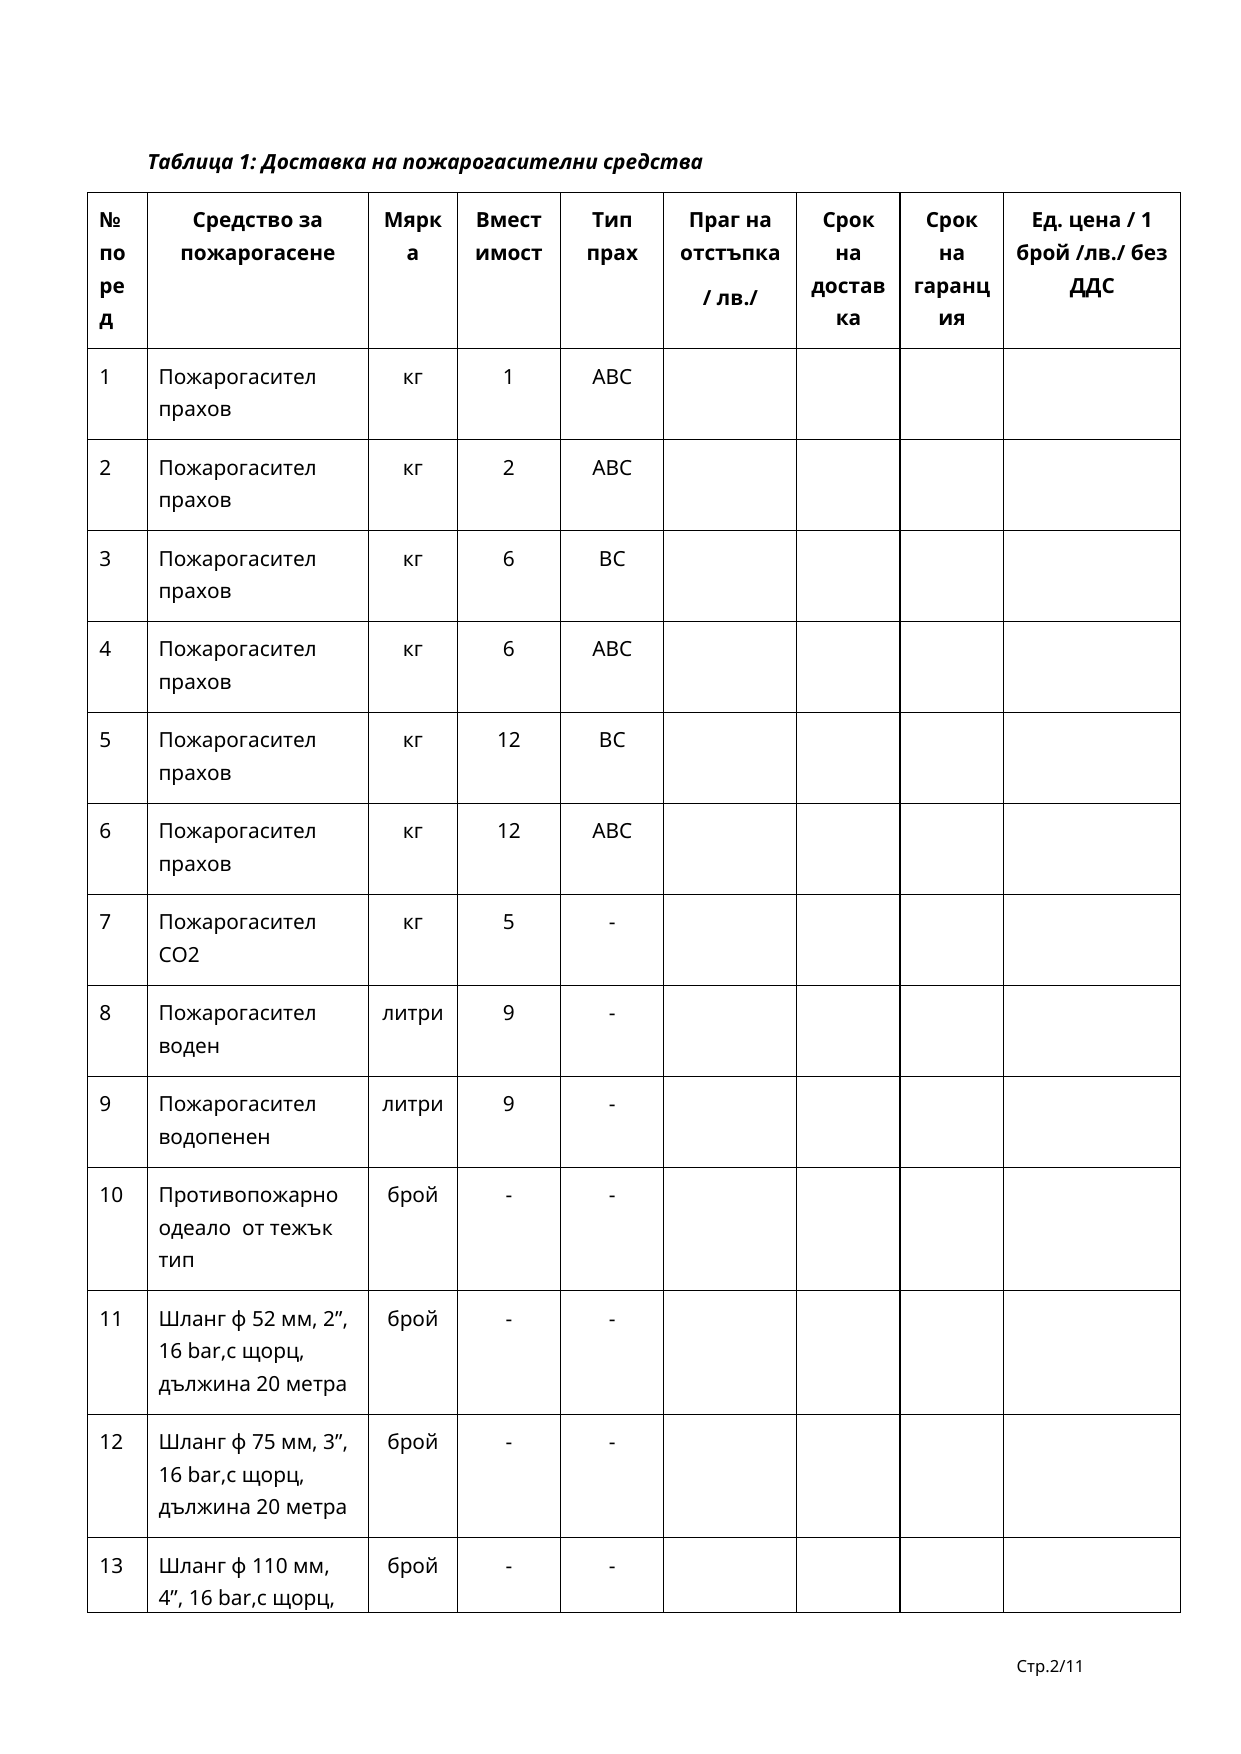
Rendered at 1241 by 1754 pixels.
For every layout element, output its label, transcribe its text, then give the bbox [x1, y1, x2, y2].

table_cell - [561, 1077, 663, 1167]
table_cell - [458, 1291, 560, 1414]
table_cell 3 [88, 531, 147, 621]
table_cell [1004, 713, 1180, 803]
table_cell [901, 531, 1003, 621]
table_cell [1004, 1415, 1180, 1537]
table_cell Пожарогасител воден [148, 986, 368, 1076]
table_header Средство за пожарогасене [148, 193, 368, 348]
table_cell 1 [458, 349, 560, 439]
table_cell BC [561, 531, 663, 621]
table_cell - [561, 1168, 663, 1290]
table_cell [797, 713, 899, 803]
table_cell литри [369, 1077, 457, 1167]
table_header Срок на гаранция [901, 193, 1003, 348]
table_cell [797, 1077, 899, 1167]
table_cell брой [369, 1168, 457, 1290]
table_cell кг [369, 895, 457, 985]
table_cell [664, 986, 796, 1076]
table_cell [1004, 440, 1180, 530]
table_cell 4 [88, 622, 147, 712]
table_cell - [561, 1415, 663, 1537]
table_cell [664, 349, 796, 439]
table_cell [1004, 1538, 1180, 1612]
table_cell [901, 1415, 1003, 1537]
table_cell [797, 804, 899, 894]
table_cell Шланг ф 75 мм, 3”, 16 bar,с щорц, дължина 20 метра [148, 1415, 368, 1537]
table_cell брой [369, 1538, 457, 1612]
table_cell [797, 622, 899, 712]
table_header Праг на отстъпка / лв./ [664, 193, 796, 348]
table_cell 5 [88, 713, 147, 803]
table_cell 8 [88, 986, 147, 1076]
table_cell кг [369, 440, 457, 530]
table_cell ABC [561, 622, 663, 712]
table_cell [797, 986, 899, 1076]
table_cell [664, 622, 796, 712]
table_cell 2 [458, 440, 560, 530]
table_cell [797, 1291, 899, 1414]
table_header Тип прах [561, 193, 663, 348]
table_cell [901, 349, 1003, 439]
table_cell [664, 1077, 796, 1167]
table_header Вместимост [458, 193, 560, 348]
table_cell [1004, 1291, 1180, 1414]
table_cell [797, 1415, 899, 1537]
table_cell ABC [561, 804, 663, 894]
table_cell [1004, 895, 1180, 985]
table_cell 9 [88, 1077, 147, 1167]
table_cell [664, 895, 796, 985]
table_cell BC [561, 713, 663, 803]
table_cell Противопожарно одеало от тежък тип [148, 1168, 368, 1290]
table_cell [797, 1538, 899, 1612]
table_cell 1 [88, 349, 147, 439]
table_cell Пожарогасител прахов [148, 804, 368, 894]
table_cell 9 [458, 1077, 560, 1167]
table_cell [1004, 804, 1180, 894]
table_cell [797, 531, 899, 621]
table_cell [901, 713, 1003, 803]
table_cell [664, 1168, 796, 1290]
table_cell [797, 349, 899, 439]
table_cell [901, 895, 1003, 985]
table_cell 5 [458, 895, 560, 985]
table_cell 13 [88, 1538, 147, 1612]
table_cell [664, 1538, 796, 1612]
table_cell Пожарогасител прахов [148, 440, 368, 530]
table_cell 2 [88, 440, 147, 530]
table_cell Пожарогасител прахов [148, 622, 368, 712]
table_cell [1004, 622, 1180, 712]
table_cell 6 [458, 531, 560, 621]
table_cell кг [369, 622, 457, 712]
table_cell 9 [458, 986, 560, 1076]
text Таблица 1: Доставка на пожарогасителни средства [147, 147, 1093, 175]
table_cell Пожарогасител прахов [148, 531, 368, 621]
table_cell [664, 804, 796, 894]
table_cell - [561, 986, 663, 1076]
table_cell кг [369, 804, 457, 894]
table_cell [664, 1415, 796, 1537]
table_cell [901, 1291, 1003, 1414]
table_cell [664, 1291, 796, 1414]
table_header Ед. цена / 1 брой /лв./ без ДДС [1004, 193, 1180, 348]
table_header Мярка [369, 193, 457, 348]
table_cell литри [369, 986, 457, 1076]
table_cell - [458, 1168, 560, 1290]
table_cell кг [369, 531, 457, 621]
table_cell [901, 622, 1003, 712]
table_cell [1004, 349, 1180, 439]
table_cell ABC [561, 349, 663, 439]
table_cell - [458, 1538, 560, 1612]
table_cell [901, 986, 1003, 1076]
table_cell 12 [88, 1415, 147, 1537]
table_cell [797, 1168, 899, 1290]
table_cell Пожарогасител прахов [148, 349, 368, 439]
table_cell - [561, 1538, 663, 1612]
table_cell кг [369, 349, 457, 439]
table_cell брой [369, 1291, 457, 1414]
table_cell брой [369, 1415, 457, 1537]
table_cell кг [369, 713, 457, 803]
table_cell [797, 895, 899, 985]
table_cell 7 [88, 895, 147, 985]
table_cell 12 [458, 804, 560, 894]
table_cell Пожарогасител прахов [148, 713, 368, 803]
table_cell - [561, 1291, 663, 1414]
table_cell 12 [458, 713, 560, 803]
table_cell 6 [458, 622, 560, 712]
table_cell [1004, 1168, 1180, 1290]
table_cell Шланг ф 52 мм, 2”, 16 bar,с щорц, дължина 20 метра [148, 1291, 368, 1414]
table_cell [901, 1538, 1003, 1612]
table_cell [1004, 531, 1180, 621]
table_cell ABC [561, 440, 663, 530]
table_cell - [458, 1415, 560, 1537]
table_cell [664, 440, 796, 530]
table_cell Пожарогасител СО2 [148, 895, 368, 985]
table_cell [901, 1168, 1003, 1290]
table_cell [1004, 1077, 1180, 1167]
table_cell - [561, 895, 663, 985]
table_cell Пожарогасител водопенен [148, 1077, 368, 1167]
table_cell [664, 531, 796, 621]
table_cell 11 [88, 1291, 147, 1414]
table_header Срок на доставка [797, 193, 899, 348]
table_cell [901, 1077, 1003, 1167]
table_cell [664, 713, 796, 803]
table_cell 10 [88, 1168, 147, 1290]
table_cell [148, 1538, 368, 1612]
table_cell 6 [88, 804, 147, 894]
table_cell [901, 804, 1003, 894]
table_header № по ред [88, 193, 147, 348]
table_cell [1004, 986, 1180, 1076]
table_cell [901, 440, 1003, 530]
table_cell [797, 440, 899, 530]
